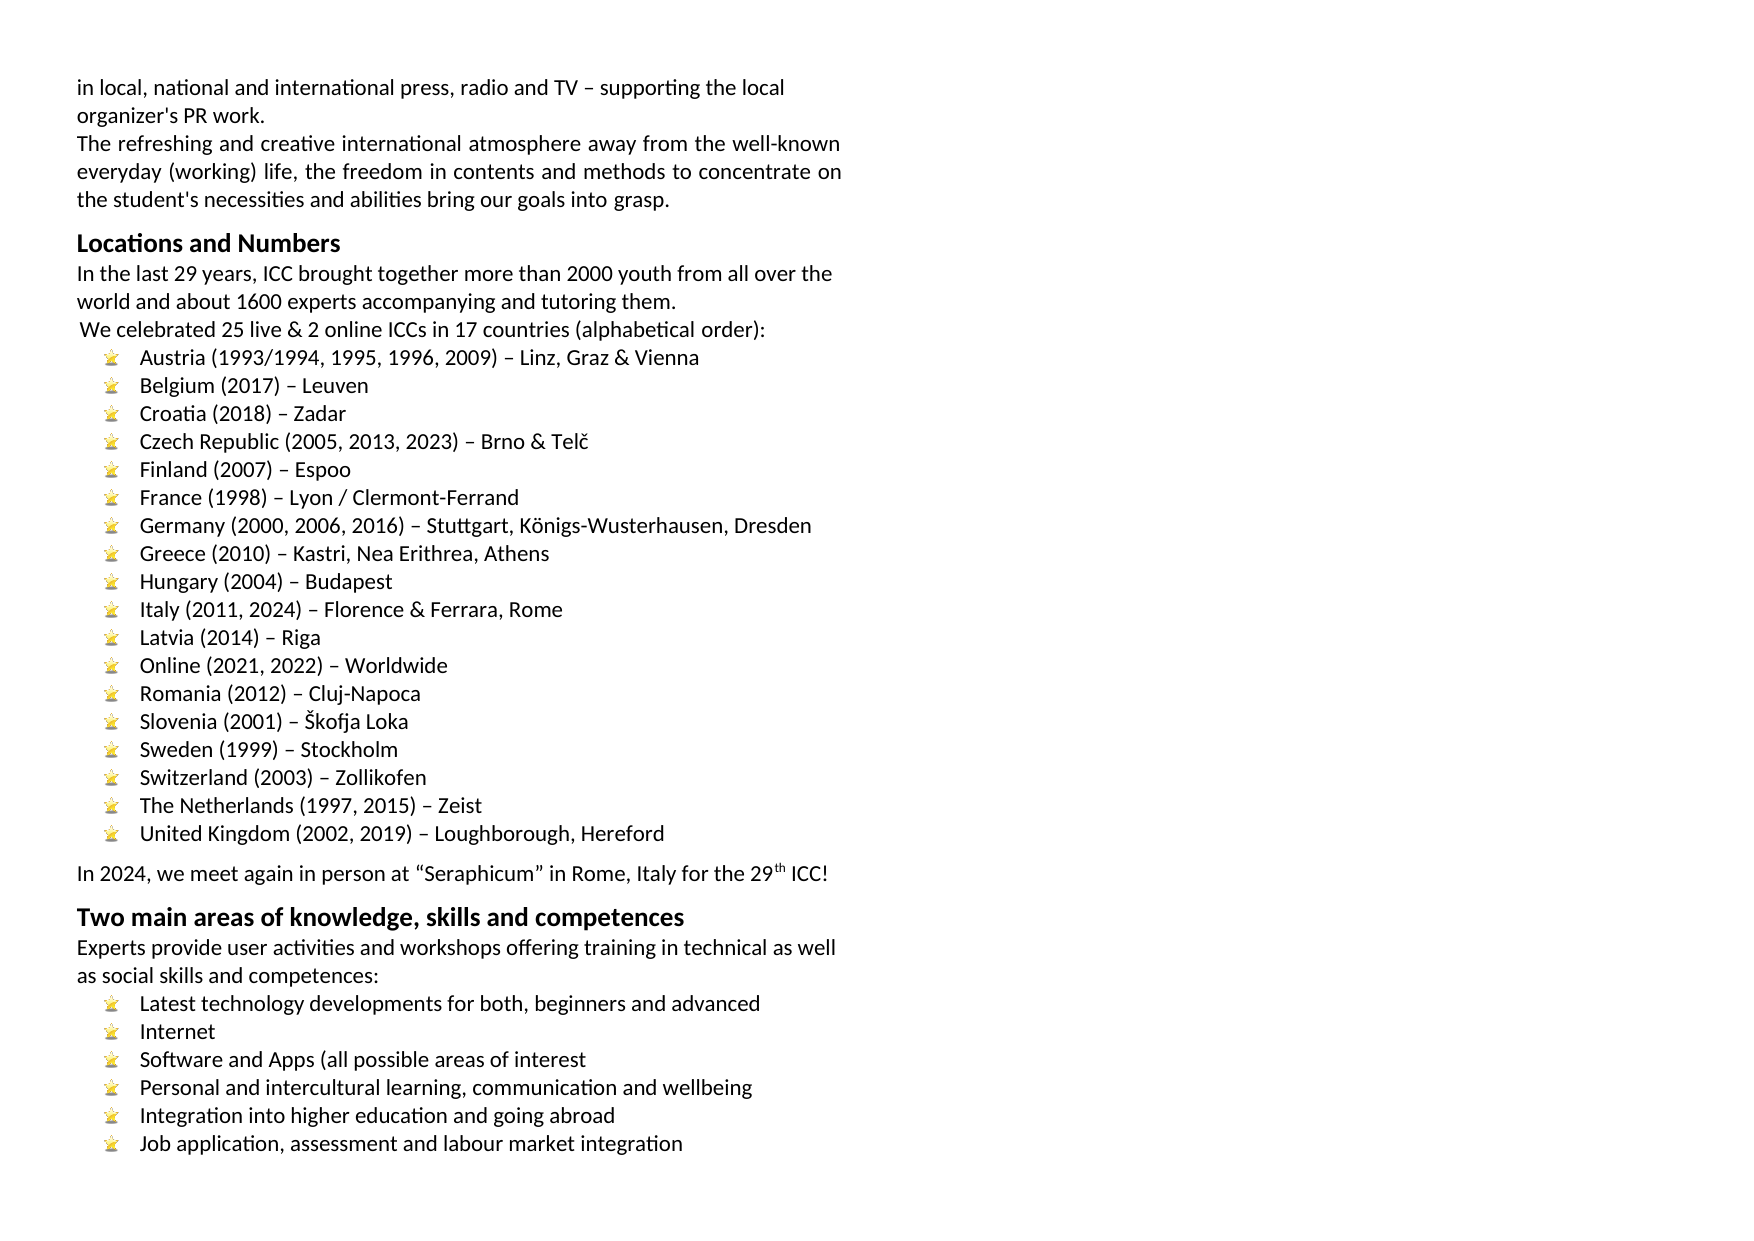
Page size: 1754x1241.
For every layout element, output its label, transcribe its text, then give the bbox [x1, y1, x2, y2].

list Software and Apps (all possible areas of interest [102, 1045, 806, 1073]
list Austria (1993/1994, 1995, 1996, 2009) – Linz, Graz & Vienna [102, 343, 806, 371]
picture [103, 600, 119, 618]
picture [103, 1022, 119, 1040]
list Latest technology developments for both, beginners and advanced [102, 989, 806, 1017]
picture [103, 544, 119, 562]
list Internet [102, 1017, 806, 1045]
picture [103, 460, 119, 478]
list Germany (2000, 2006, 2016) – Stuttgart, Königs-Wusterhausen, Dresden [102, 511, 820, 539]
list Job application, assessment and labour market integration [102, 1129, 806, 1157]
list Italy (2011, 2024) – Florence & Ferrara, Rome [102, 595, 806, 623]
picture [103, 740, 119, 758]
list Hungary (2004) – Budapest [102, 567, 806, 595]
list Online (2021, 2022) – Worldwide [102, 651, 806, 679]
picture [103, 824, 119, 842]
list Slovenia (2001) – Škofja Loka [102, 707, 806, 735]
list Romania (2012) – Cluj-Napoca [102, 679, 806, 707]
subtitle Two main areas of knowledge, skills and competences [77, 900, 853, 933]
list Belgium (2017) – Leuven [102, 371, 806, 399]
picture [103, 656, 119, 674]
picture [103, 376, 119, 394]
picture [103, 1106, 119, 1124]
text We celebrated 25 live & 2 online ICCs in 17 countries (alphabetical order): [79, 315, 775, 343]
picture [103, 488, 119, 506]
list Finland (2007) – Espoo [102, 455, 806, 483]
list The Netherlands (1997, 2015) – Zeist [102, 791, 806, 819]
list France (1998) – Lyon / Clermont-Ferrand [102, 483, 806, 511]
text In 2024, we meet again in person at “Seraphicum” in Rome, Italy for the 29th ICC! [77, 859, 853, 887]
list Greece (2010) – Kastri, Nea Erithrea, Athens [102, 539, 806, 567]
picture [103, 712, 119, 730]
picture [103, 768, 119, 786]
text Experts provide user activities and workshops offering training in technical as well as social skills and competences: [77, 933, 839, 989]
picture [103, 1050, 119, 1068]
subtitle Locations and Numbers [77, 226, 853, 259]
list Croatia (2018) – Zadar [102, 399, 806, 427]
picture [103, 1078, 119, 1096]
picture [103, 994, 119, 1012]
list Latvia (2014) – Riga [102, 623, 806, 651]
picture [103, 348, 119, 366]
list United Kingdom (2002, 2019) – Loughborough, Hereford [102, 819, 806, 847]
picture [103, 404, 119, 422]
picture [103, 796, 119, 814]
picture [103, 432, 119, 450]
text In the last 29 years, ICC brought together more than 2000 youth from all over the world and about 1600 experts accompanying and tutoring them. [77, 259, 839, 315]
list Integration into higher education and going abroad [102, 1101, 806, 1129]
list Sweden (1999) – Stockholm [102, 735, 806, 763]
list Personal and intercultural learning, communication and wellbeing [102, 1073, 806, 1101]
list Switzerland (2003) – Zollikofen [102, 763, 806, 791]
text The refreshing and creative international atmosphere away from the well-known everyday (working) life, the freedom in contents and methods to concentrate on the student's necessities and abilities bring our goals into grasp. [77, 129, 842, 213]
picture [103, 516, 119, 534]
text in local, national and international press, radio and TV – supporting the local organizer's PR work. [77, 73, 839, 129]
list Czech Republic (2005, 2013, 2023) – Brno & Telč [102, 427, 806, 455]
picture [103, 572, 119, 590]
picture [103, 628, 119, 646]
picture [103, 684, 119, 702]
picture [103, 1134, 119, 1152]
